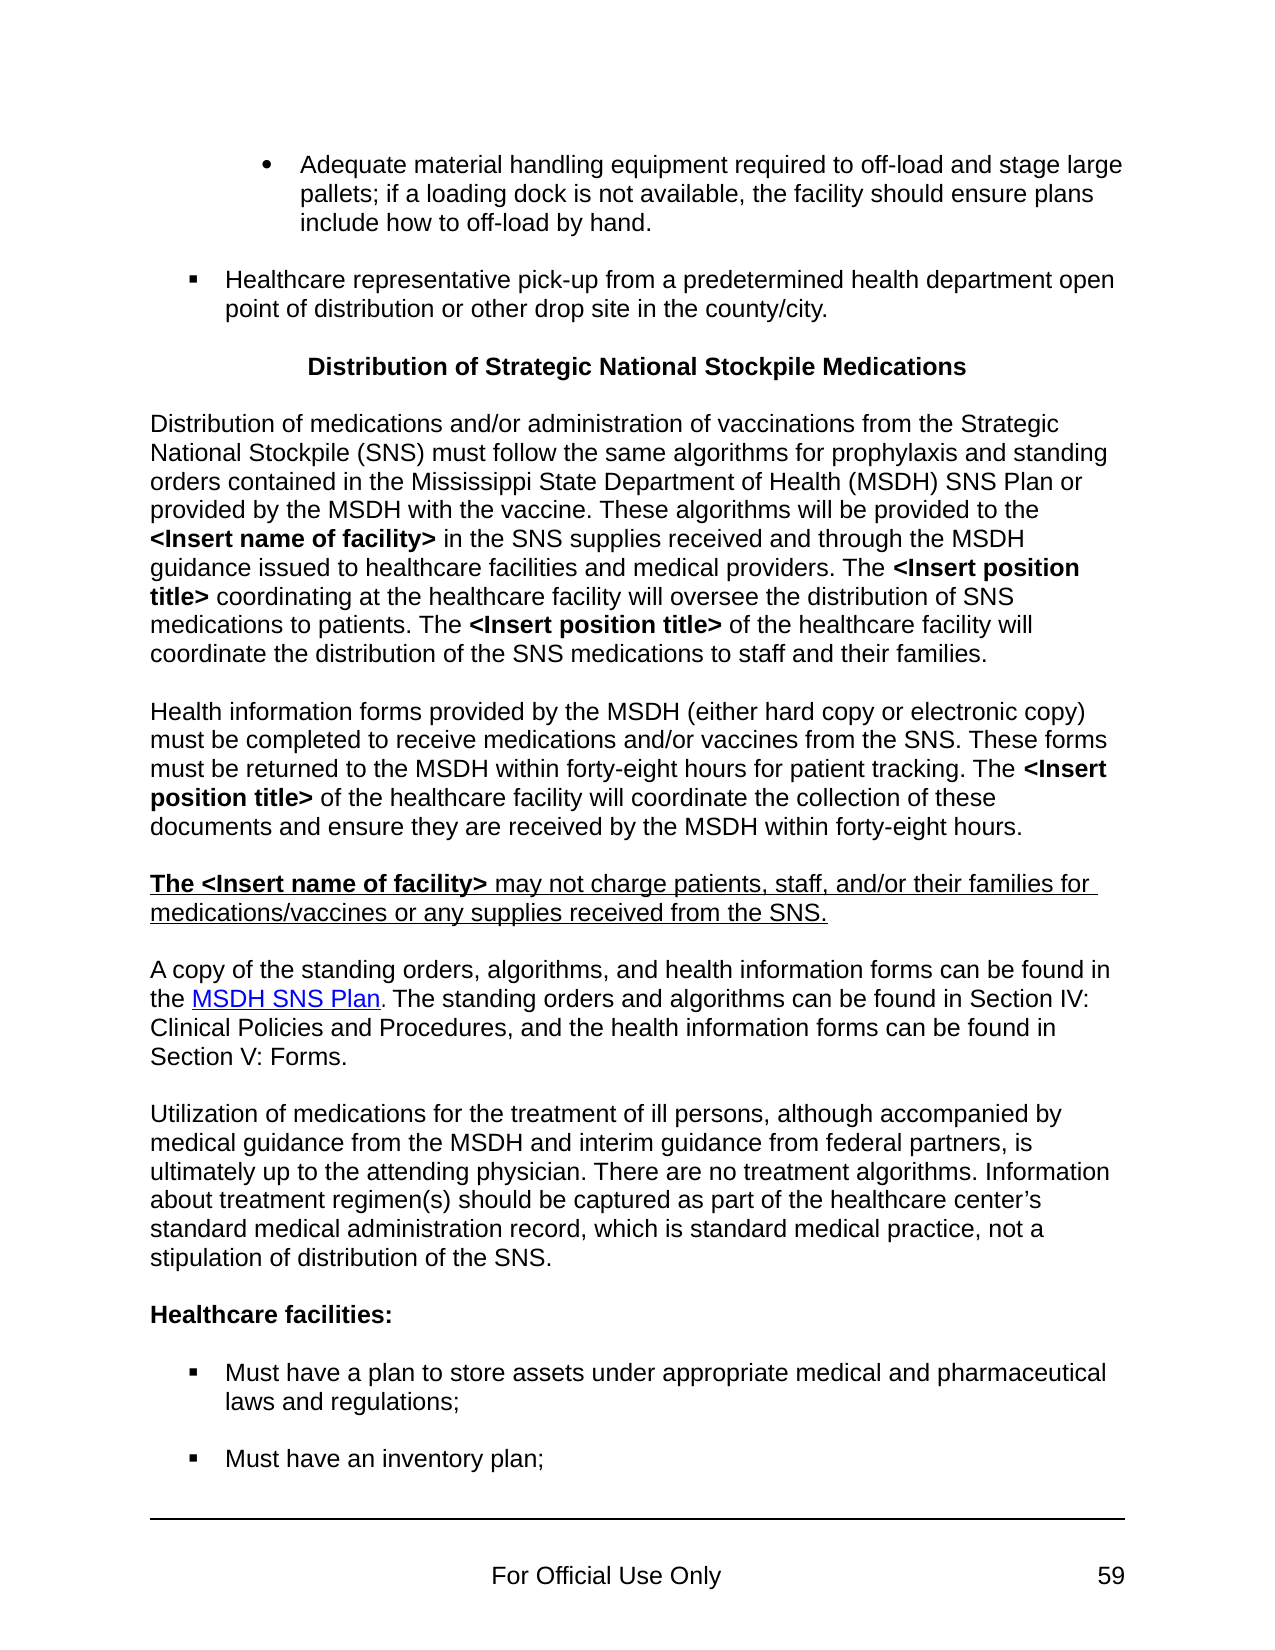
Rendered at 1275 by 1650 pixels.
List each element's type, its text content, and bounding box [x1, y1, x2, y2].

text Distribution of medications and/or administration of vaccinations from the Strategic National Stockpile (SNS) must follow the same algorithms for prophylaxis and standing orders contained in the Mississippi State Department of Health (MSDH) SNS Plan or provided by the MSDH with the vaccine. These algorithms will be provided to the <Insert name of facility> in the SNS supplies received and through the MSDH guidance issued to healthcare facilities and medical providers. The <Insert position title> coordinating at the healthcare facility will oversee the distribution of SNS medications to patients. The <Insert position title> of the healthcare facility will coordinate the distribution of the SNS medications to staff and their families. [150, 409, 1125, 668]
text Utilization of medications for the treatment of ill persons, although accompanied by medical guidance from the MSDH and interim guidance from federal partners, is ultimately up to the attending physician. There are no treatment algorithms. Information about treatment regimen(s) should be captured as part of the healthcare center’s standard medical administration record, which is standard medical practice, not a stipulation of distribution of the SNS. [150, 1099, 1125, 1271]
list Must have an inventory plan; [187, 1444, 1125, 1473]
list Adequate material handling equipment required to off-load and stage large pallets; if a loading dock is not available, the facility should ensure plans include how to off-load by hand. [262, 150, 1125, 236]
text Distribution of Strategic National Stockpile Medications [150, 351, 1125, 380]
list Healthcare representative pick-up from a predetermined health department open point of distribution or other drop site in the county/city. [187, 265, 1125, 323]
text Health information forms provided by the MSDH (either hard copy or electronic copy) must be completed to receive medications and/or vaccines from the SNS. These forms must be returned to the MSDH within forty-eight hours for patient tracking. The <Insert position title> of the healthcare facility will coordinate the collection of these documents and ensure they are received by the MSDH within forty-eight hours. [150, 696, 1125, 840]
list Must have a plan to store assets under appropriate medical and pharmaceutical laws and regulations; [187, 1358, 1125, 1415]
text Healthcare facilities: [150, 1300, 1125, 1329]
text The <Insert name of facility> may not charge patients, staff, and/or their families for medications/vaccines or any supplies received from the SNS. [150, 869, 1125, 926]
text A copy of the standing orders, algorithms, and health information forms can be found in the MSDH SNS Plan. The standing orders and algorithms can be found in Section IV: Clinical Policies and Procedures, and the health information forms can be found in Section V: Forms. [150, 955, 1125, 1070]
